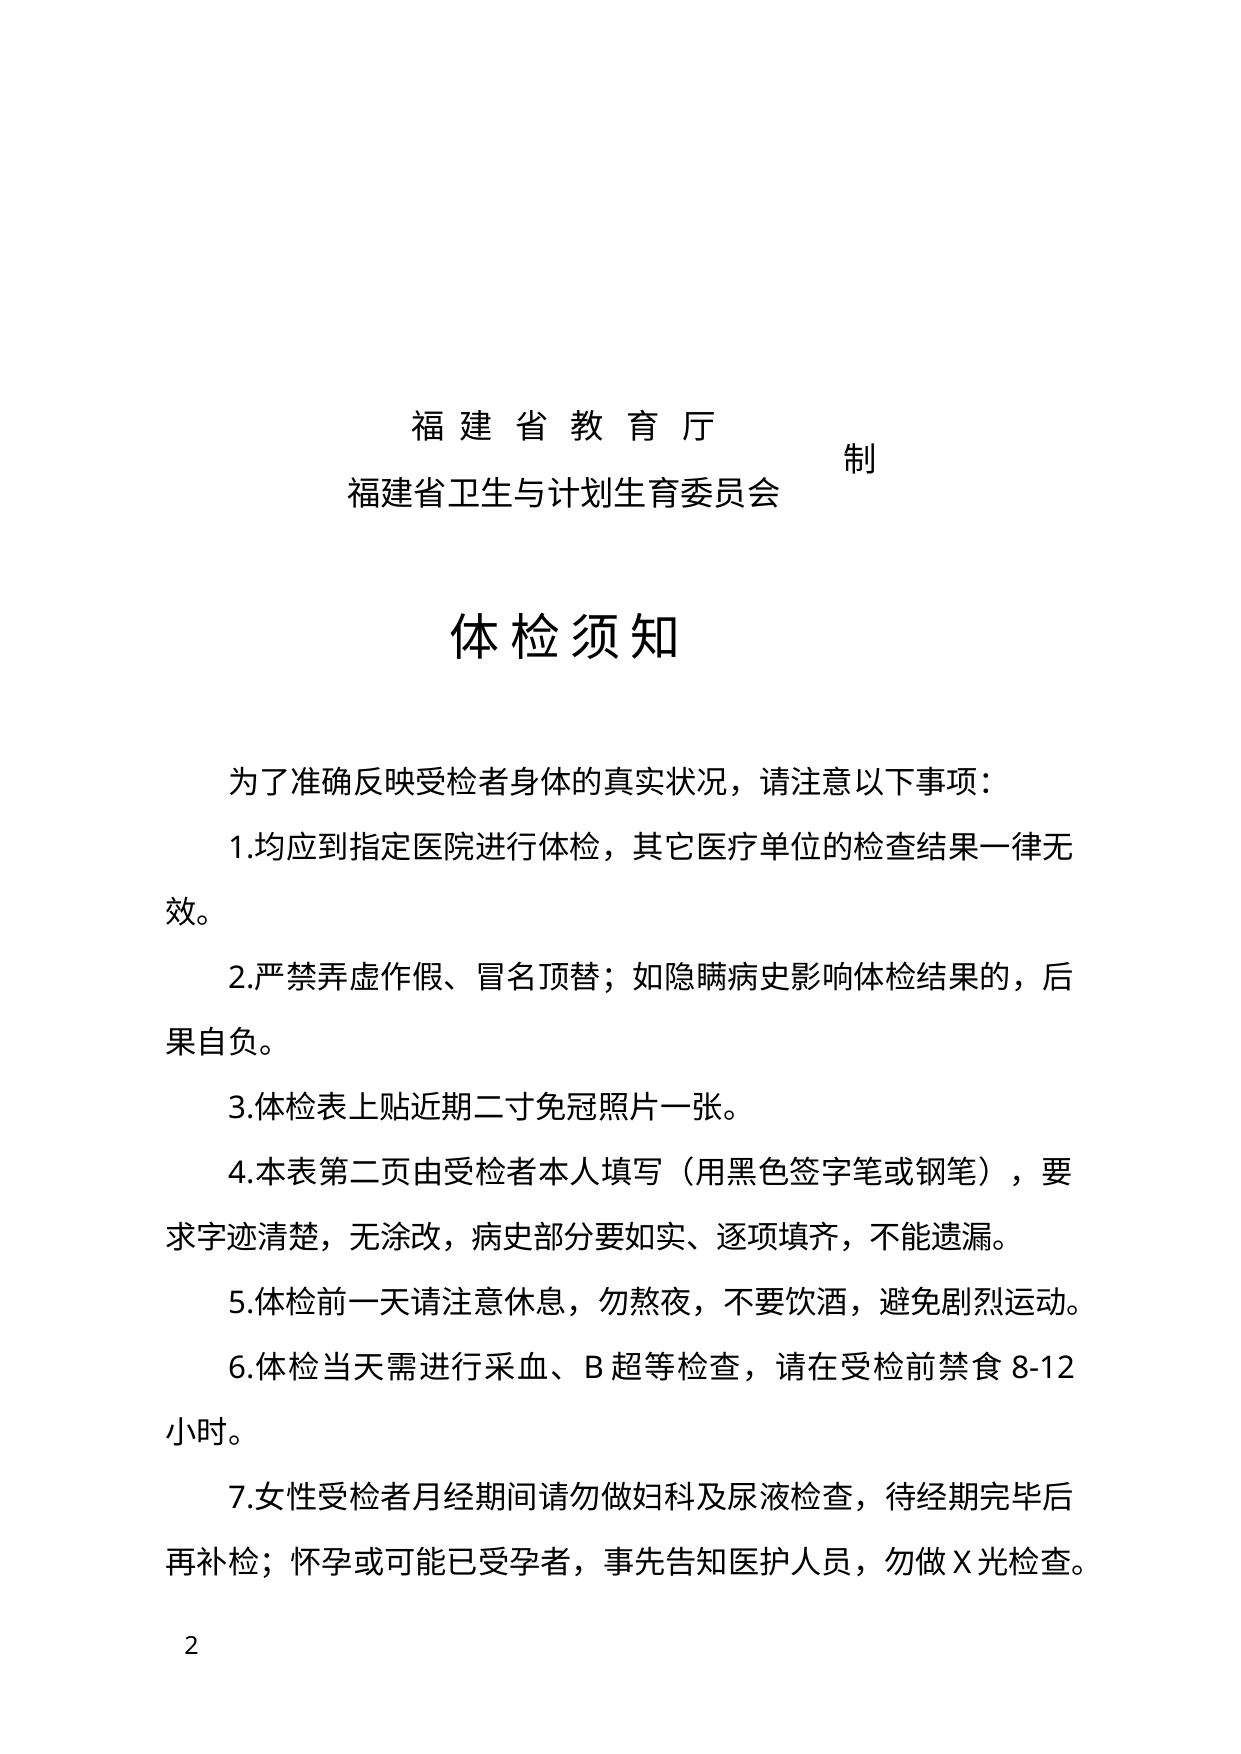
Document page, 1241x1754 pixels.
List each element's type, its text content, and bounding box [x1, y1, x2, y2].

text 6.体检当天需进行采血、B超等检查，请在受检前禁食8-12小时。 [165, 1332, 1075, 1462]
text 3.体检表上贴近期二寸免冠照片一张。 [165, 1072, 1075, 1137]
text 4.本表第二页由受检者本人填写（用黑色签字笔或钢笔），要求字迹清楚，无涂改，病史部分要如实、逐项填齐，不能遗漏。 [165, 1137, 1075, 1267]
text 1.均应到指定医院进行体检，其它医疗单位的检查结果一律无效。 [165, 812, 1075, 942]
text 为了准确反映受检者身体的真实状况，请注意以下事项： [165, 747, 1075, 812]
table_header 制 [810, 400, 911, 514]
text 体检须知 [165, 584, 1075, 682]
table_cell 福建省卫生与计划生育委员会 [317, 449, 809, 514]
table_header 福 建 省 教 育 厅 [317, 400, 809, 448]
text 7.女性受检者月经期间请勿做妇科及尿液检查，待经期完毕后再补检；怀孕或可能已受孕者，事先告知医护人员，勿做X光检查。 [165, 1462, 1075, 1592]
text 2.严禁弄虚作假、冒名顶替；如隐瞒病史影响体检结果的，后果自负。 [165, 942, 1075, 1072]
text 5.体检前一天请注意休息，勿熬夜，不要饮酒，避免剧烈运动。 [165, 1267, 1075, 1332]
